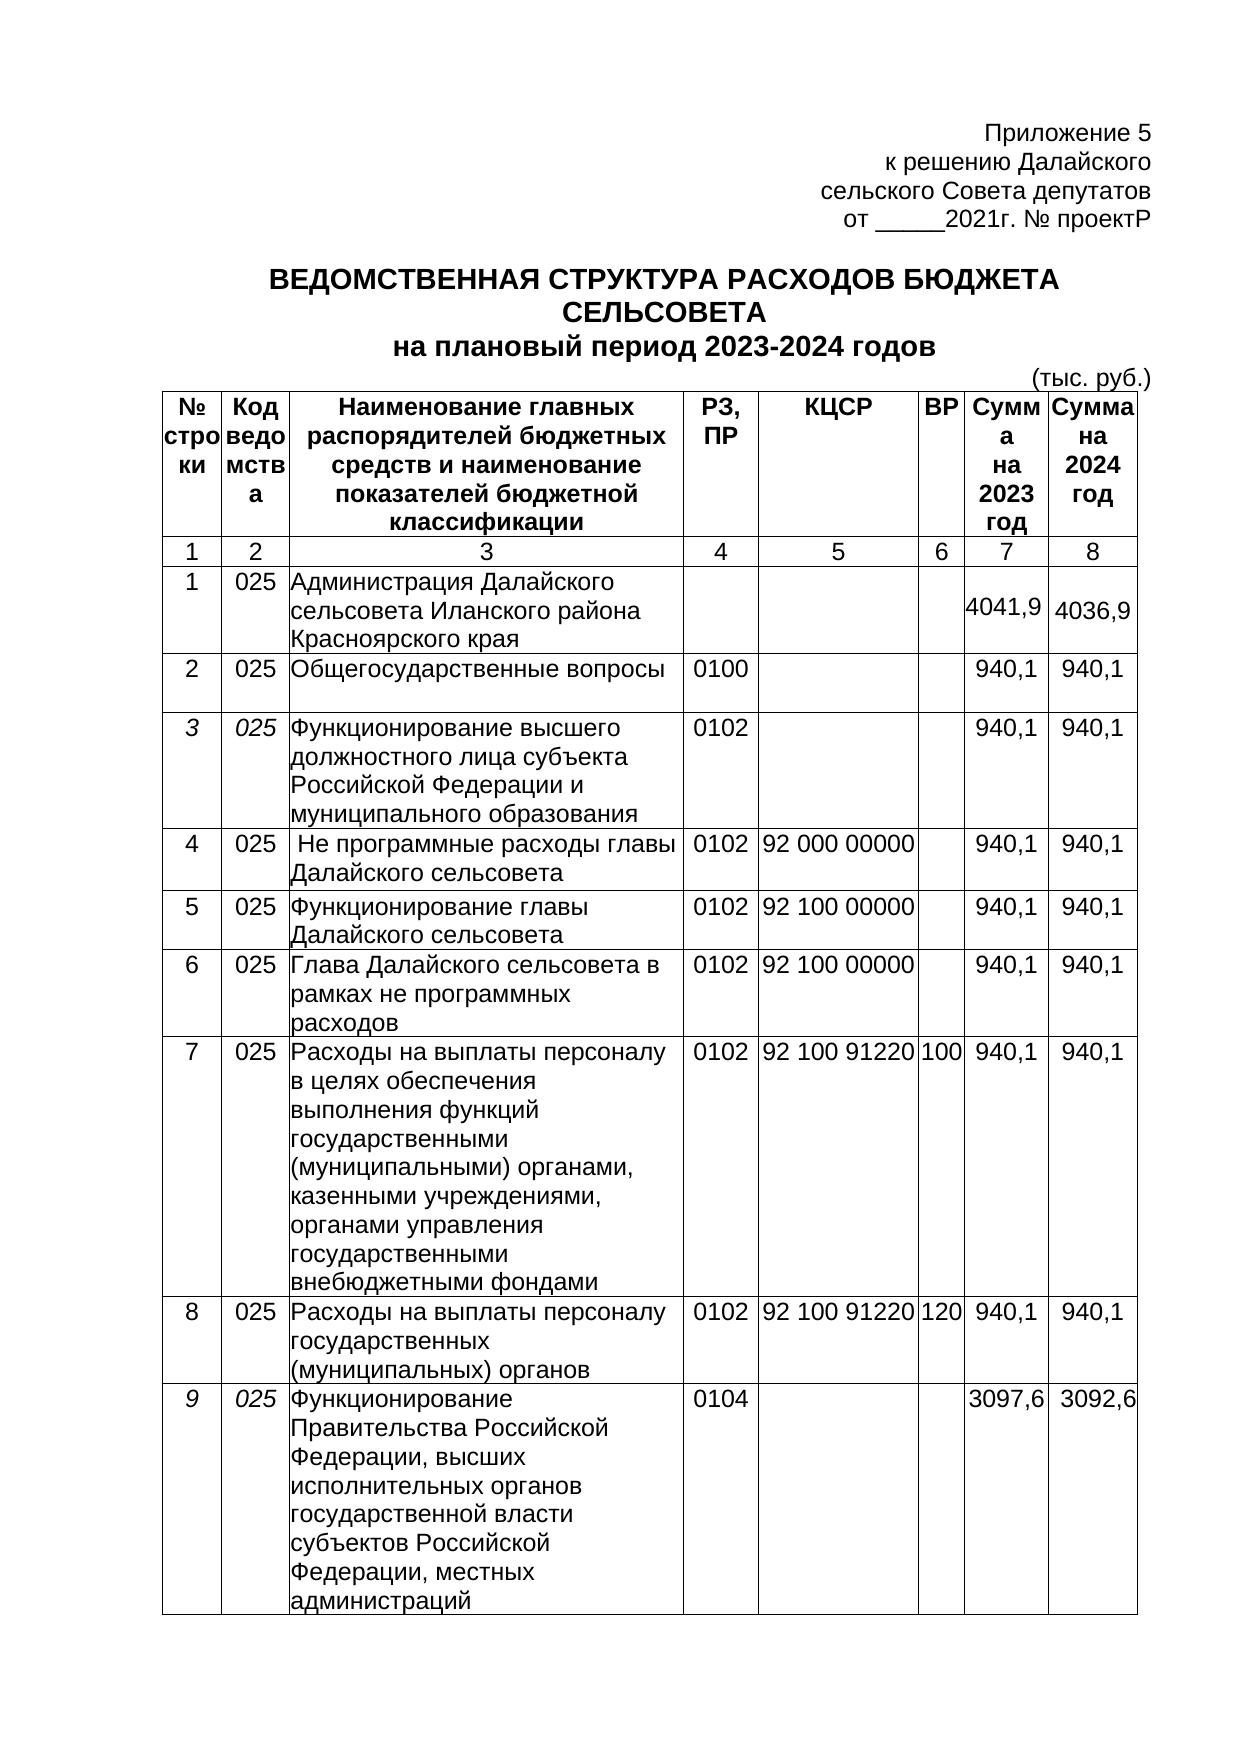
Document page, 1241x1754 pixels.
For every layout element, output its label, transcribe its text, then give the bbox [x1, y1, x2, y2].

table_cell 025 [222, 950, 289, 1036]
table_cell 120 [919, 1297, 964, 1383]
table_cell 0102 [684, 891, 758, 949]
text ВЕДОМСТВЕННАЯ СТРУКТУРА РАСХОДОВ БЮДЖЕТА СЕЛЬСОВЕТА [177, 262, 1152, 329]
table_cell 4 [163, 829, 221, 890]
table_cell [684, 567, 758, 653]
table_cell 025 [222, 891, 289, 949]
table_cell 940,1 [1049, 654, 1137, 712]
table_cell 940,1 [965, 713, 1048, 828]
table_cell 025 [222, 567, 289, 653]
table_cell 4 [684, 537, 758, 566]
table_cell 0100 [684, 654, 758, 712]
table_cell Администрация Далайского сельсовета Иланского района Красноярского края [290, 567, 683, 653]
table_cell 5 [163, 891, 221, 949]
table_cell [759, 1384, 918, 1614]
table_cell 7 [965, 537, 1048, 566]
table_cell 7 [163, 1037, 221, 1296]
table_cell 0102 [684, 1037, 758, 1296]
table_cell 025 [222, 713, 289, 828]
table_cell [919, 1384, 964, 1614]
table_cell 940,1 [965, 950, 1048, 1036]
table_cell Функционирование высшего должностного лица субъекта Российской Федерации и муниципального образования [290, 713, 683, 828]
table_cell 3 [290, 537, 683, 566]
table_cell 8 [1049, 537, 1137, 566]
table_cell Расходы на выплаты персоналу в целях обеспечения выполнения функций государственными (муниципальными) органами, казенными учреждениями, органами управления государственными внебюджетными фондами [290, 1037, 683, 1296]
table_header Наименование главных распорядителей бюджетных средств и наименование показателей бюджетной классификации [290, 392, 683, 536]
table_header РЗ, ПР [684, 392, 758, 536]
table_cell Общегосударственные вопросы [290, 654, 683, 712]
table_cell [759, 654, 918, 712]
table_cell Функционирование Правительства Российской Федерации, высших исполнительных органов государственной власти субъектов Российской Федерации, местных администраций [290, 1384, 683, 1614]
table_cell 92 100 00000 [759, 950, 918, 1036]
table_cell 5 [759, 537, 918, 566]
table_cell Не программные расходы главы Далайского сельсовета [290, 829, 683, 890]
table_cell 0102 [684, 713, 758, 828]
table_header Сумма на 2023 год [965, 392, 1048, 536]
table_cell 3092,6 [1049, 1384, 1137, 1614]
text сельского Совета депутатов [177, 176, 1152, 204]
table_cell [919, 891, 964, 949]
table_cell [919, 713, 964, 828]
table_cell 92 100 91220 [759, 1297, 918, 1383]
table_cell 025 [222, 1037, 289, 1296]
table_cell 3 [163, 713, 221, 828]
table_header КЦСР [759, 392, 918, 536]
table_cell [919, 950, 964, 1036]
table_cell 940,1 [1049, 829, 1137, 890]
table_cell 940,1 [965, 1297, 1048, 1383]
table_cell 940,1 [1049, 713, 1137, 828]
table_cell 940,1 [1049, 950, 1137, 1036]
table_cell 3097,6 [965, 1384, 1048, 1614]
table_cell 92 100 00000 [759, 891, 918, 949]
table_header Сумма на 2024 год [1049, 392, 1137, 536]
table_cell [919, 567, 964, 653]
table_cell 940,1 [965, 829, 1048, 890]
table_cell [919, 829, 964, 890]
table_header Код ведомства [222, 392, 289, 536]
table_cell [759, 567, 918, 653]
table_header № строки [163, 392, 221, 536]
table_cell Функционирование главы Далайского сельсовета [290, 891, 683, 949]
table_cell 6 [919, 537, 964, 566]
table_cell 0102 [684, 950, 758, 1036]
text Приложение 5 [177, 118, 1152, 147]
table_cell Глава Далайского сельсовета в рамках не программных расходов [290, 950, 683, 1036]
table_cell 940,1 [965, 654, 1048, 712]
table_header ВР [919, 392, 964, 536]
table_cell 025 [222, 1384, 289, 1614]
table_cell 025 [222, 654, 289, 712]
text (тыс. руб.) [177, 362, 1152, 391]
table_cell 4041,9 [965, 567, 1048, 653]
text к решению Далайского [177, 147, 1152, 176]
text от _____2021г. № проектР [177, 204, 1152, 233]
table_cell 940,1 [1049, 1297, 1137, 1383]
table_cell 1 [163, 537, 221, 566]
table_cell 92 100 91220 [759, 1037, 918, 1296]
table_cell 9 [163, 1384, 221, 1614]
table_cell 100 [919, 1037, 964, 1296]
table_cell 940,1 [1049, 1037, 1137, 1296]
table_cell 6 [163, 950, 221, 1036]
table_cell 8 [163, 1297, 221, 1383]
table_cell Расходы на выплаты персоналу государственных (муниципальных) органов [290, 1297, 683, 1383]
table_cell [759, 713, 918, 828]
table_cell 940,1 [965, 1037, 1048, 1296]
table_cell 92 000 00000 [759, 829, 918, 890]
table_cell 4036,9 [1049, 567, 1137, 653]
table_cell 1 [163, 567, 221, 653]
table_cell [919, 654, 964, 712]
table_cell 0102 [684, 1297, 758, 1383]
text на плановый период 2023-2024 годов [177, 329, 1152, 362]
table_cell 025 [222, 829, 289, 890]
table_cell 2 [163, 654, 221, 712]
table_cell 940,1 [965, 891, 1048, 949]
table_cell 940,1 [1049, 891, 1137, 949]
table_cell 025 [222, 1297, 289, 1383]
table_cell 2 [222, 537, 289, 566]
table_cell 0104 [684, 1384, 758, 1614]
table_cell 0102 [684, 829, 758, 890]
